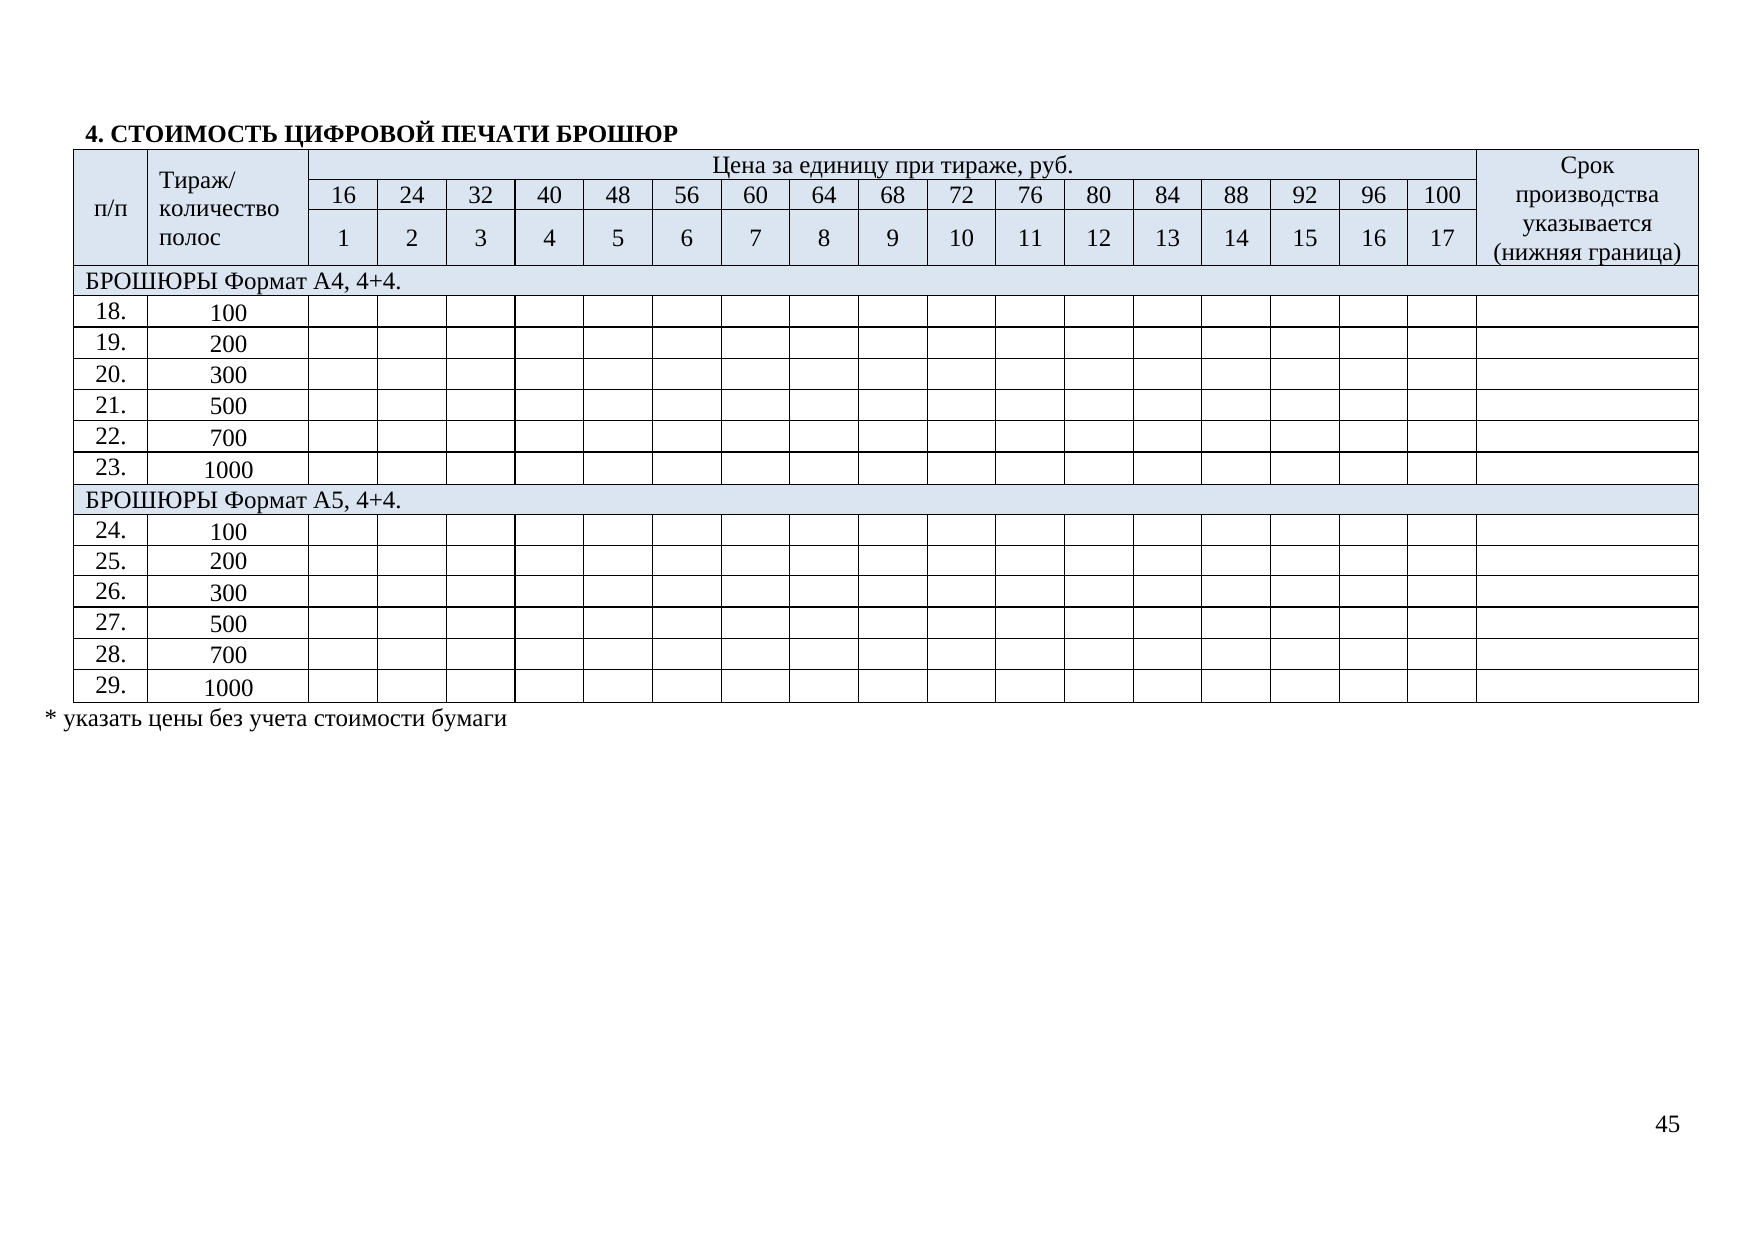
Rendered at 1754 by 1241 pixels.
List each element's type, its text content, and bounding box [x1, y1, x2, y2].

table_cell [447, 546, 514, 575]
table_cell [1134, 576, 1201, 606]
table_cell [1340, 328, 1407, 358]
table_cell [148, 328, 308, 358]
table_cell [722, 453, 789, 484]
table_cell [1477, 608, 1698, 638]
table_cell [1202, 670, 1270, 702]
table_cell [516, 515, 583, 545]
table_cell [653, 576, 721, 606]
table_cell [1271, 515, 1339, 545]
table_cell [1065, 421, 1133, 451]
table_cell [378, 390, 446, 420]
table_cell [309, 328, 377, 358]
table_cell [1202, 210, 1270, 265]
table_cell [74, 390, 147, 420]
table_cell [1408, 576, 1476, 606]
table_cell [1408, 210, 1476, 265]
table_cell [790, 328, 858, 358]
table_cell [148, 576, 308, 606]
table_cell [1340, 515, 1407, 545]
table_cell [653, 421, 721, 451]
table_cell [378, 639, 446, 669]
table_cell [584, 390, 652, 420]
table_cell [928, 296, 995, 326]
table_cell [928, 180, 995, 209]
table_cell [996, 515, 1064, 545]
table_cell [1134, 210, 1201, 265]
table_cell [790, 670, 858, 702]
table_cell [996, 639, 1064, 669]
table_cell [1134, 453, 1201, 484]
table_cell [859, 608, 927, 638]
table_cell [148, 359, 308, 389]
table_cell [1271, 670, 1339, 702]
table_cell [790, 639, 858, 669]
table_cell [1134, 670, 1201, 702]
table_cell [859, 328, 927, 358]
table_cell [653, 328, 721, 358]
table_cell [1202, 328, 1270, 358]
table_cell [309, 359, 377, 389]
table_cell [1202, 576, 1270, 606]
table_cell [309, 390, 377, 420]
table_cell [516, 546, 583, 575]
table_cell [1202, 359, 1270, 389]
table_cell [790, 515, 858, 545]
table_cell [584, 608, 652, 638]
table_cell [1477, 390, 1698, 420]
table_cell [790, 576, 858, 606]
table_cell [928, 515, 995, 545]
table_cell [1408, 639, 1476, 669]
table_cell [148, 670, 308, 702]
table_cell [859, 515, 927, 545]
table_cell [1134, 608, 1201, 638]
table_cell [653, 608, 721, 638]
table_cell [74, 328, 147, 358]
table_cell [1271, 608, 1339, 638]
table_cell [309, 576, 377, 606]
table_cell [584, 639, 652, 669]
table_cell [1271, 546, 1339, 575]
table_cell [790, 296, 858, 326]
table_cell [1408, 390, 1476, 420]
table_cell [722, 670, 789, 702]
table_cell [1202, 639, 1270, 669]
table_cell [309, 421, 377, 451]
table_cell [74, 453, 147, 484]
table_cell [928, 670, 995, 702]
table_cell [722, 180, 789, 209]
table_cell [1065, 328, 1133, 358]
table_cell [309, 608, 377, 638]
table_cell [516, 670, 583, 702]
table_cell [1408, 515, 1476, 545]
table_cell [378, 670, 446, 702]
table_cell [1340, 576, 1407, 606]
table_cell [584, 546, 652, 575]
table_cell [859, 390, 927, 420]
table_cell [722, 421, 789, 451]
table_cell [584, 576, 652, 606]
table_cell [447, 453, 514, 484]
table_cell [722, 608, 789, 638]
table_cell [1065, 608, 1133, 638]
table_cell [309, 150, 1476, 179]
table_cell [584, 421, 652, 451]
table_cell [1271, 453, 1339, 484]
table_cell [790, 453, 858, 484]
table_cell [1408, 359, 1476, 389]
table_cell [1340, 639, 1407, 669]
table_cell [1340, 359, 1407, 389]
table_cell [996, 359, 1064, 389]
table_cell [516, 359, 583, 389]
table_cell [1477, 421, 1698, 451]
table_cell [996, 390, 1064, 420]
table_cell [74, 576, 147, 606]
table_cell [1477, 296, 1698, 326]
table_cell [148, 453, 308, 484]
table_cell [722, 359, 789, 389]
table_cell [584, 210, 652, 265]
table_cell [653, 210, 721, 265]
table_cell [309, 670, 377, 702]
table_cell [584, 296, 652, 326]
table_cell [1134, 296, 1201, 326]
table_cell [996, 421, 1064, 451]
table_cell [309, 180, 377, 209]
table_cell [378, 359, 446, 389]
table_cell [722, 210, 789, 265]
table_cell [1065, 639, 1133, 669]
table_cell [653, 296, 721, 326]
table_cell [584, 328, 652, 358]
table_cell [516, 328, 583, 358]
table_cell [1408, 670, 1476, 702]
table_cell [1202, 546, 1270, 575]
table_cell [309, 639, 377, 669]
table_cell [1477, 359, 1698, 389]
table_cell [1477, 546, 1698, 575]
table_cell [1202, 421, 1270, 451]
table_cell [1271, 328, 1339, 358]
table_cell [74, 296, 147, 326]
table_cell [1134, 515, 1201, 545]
text * указать цены без учета стоимости бумаги [44, 703, 1680, 731]
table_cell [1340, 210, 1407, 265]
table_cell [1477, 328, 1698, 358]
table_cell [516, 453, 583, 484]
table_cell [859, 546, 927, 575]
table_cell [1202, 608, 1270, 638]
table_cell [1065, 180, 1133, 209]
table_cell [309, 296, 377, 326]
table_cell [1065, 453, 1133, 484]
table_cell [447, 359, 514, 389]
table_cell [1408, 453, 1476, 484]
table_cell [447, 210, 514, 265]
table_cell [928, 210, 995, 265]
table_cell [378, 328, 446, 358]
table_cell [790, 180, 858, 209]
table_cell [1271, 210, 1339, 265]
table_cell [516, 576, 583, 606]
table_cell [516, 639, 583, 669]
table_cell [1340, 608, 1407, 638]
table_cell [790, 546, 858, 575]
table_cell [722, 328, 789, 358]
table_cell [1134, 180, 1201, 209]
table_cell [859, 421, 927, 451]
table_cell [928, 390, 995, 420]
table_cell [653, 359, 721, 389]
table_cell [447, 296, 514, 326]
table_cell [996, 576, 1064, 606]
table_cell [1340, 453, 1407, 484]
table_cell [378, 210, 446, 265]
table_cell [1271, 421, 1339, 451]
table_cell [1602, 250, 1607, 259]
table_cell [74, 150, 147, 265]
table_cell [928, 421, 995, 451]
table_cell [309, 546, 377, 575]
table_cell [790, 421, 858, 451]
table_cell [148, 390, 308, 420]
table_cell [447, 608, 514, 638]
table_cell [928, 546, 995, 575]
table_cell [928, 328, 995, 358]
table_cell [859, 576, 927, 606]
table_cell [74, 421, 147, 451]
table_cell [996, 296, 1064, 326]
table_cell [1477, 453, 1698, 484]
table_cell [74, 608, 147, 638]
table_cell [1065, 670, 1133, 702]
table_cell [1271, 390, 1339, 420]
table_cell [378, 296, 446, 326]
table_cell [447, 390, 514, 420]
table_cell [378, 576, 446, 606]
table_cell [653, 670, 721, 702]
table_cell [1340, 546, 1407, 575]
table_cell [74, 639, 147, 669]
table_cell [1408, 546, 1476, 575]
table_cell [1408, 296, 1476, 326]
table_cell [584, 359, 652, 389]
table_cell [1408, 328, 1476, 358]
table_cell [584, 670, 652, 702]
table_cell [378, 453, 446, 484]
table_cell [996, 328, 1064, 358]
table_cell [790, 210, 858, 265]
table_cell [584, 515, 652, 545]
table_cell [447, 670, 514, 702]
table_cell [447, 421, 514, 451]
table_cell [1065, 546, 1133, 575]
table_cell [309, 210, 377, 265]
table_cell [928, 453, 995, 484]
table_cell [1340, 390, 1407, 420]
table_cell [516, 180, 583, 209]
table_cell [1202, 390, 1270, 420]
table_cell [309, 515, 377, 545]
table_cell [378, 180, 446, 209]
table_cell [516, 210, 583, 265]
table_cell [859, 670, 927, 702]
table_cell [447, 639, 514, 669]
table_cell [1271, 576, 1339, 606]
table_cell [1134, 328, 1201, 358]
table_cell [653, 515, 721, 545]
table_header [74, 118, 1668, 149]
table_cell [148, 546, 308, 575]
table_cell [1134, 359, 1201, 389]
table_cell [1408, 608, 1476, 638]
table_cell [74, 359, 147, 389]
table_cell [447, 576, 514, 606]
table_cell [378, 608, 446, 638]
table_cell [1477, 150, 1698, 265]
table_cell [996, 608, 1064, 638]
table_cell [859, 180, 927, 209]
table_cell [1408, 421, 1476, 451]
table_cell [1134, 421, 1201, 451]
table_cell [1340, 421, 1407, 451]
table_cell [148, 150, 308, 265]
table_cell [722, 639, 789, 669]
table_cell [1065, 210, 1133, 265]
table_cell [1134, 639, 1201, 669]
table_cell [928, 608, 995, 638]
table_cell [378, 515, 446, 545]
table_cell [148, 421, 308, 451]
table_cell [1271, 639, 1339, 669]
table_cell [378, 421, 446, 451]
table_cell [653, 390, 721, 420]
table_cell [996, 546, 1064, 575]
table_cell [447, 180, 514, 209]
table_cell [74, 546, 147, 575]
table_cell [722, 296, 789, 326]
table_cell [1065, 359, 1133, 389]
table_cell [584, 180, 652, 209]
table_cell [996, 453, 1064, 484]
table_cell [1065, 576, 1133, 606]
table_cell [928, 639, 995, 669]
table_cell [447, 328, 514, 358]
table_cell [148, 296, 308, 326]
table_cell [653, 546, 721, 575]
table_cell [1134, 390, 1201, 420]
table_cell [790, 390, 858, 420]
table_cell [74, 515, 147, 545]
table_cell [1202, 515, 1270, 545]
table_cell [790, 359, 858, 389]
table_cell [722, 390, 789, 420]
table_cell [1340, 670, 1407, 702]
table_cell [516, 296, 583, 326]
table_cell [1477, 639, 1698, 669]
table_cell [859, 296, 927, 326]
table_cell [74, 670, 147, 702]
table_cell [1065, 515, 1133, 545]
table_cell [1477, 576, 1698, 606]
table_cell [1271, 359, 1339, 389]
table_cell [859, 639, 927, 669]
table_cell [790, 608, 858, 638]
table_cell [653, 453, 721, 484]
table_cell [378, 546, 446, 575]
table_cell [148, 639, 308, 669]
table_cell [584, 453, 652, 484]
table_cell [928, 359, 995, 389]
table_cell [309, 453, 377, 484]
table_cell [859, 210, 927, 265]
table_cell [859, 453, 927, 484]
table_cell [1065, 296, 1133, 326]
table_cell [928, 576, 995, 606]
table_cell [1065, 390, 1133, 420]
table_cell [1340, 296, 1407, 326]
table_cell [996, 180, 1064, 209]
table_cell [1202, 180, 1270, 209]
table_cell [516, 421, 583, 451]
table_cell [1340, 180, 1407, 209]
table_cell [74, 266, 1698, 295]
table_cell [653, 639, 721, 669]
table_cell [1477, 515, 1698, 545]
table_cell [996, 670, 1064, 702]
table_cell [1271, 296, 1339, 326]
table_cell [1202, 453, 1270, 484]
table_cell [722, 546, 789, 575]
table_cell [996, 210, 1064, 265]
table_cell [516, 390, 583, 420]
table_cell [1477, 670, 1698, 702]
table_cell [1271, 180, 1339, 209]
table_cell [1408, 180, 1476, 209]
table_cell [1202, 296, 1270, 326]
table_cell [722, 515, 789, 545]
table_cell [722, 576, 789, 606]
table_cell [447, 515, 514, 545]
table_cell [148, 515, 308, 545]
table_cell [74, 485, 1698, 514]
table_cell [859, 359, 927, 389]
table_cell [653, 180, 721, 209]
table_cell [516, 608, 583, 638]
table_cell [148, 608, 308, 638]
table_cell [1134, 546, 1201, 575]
